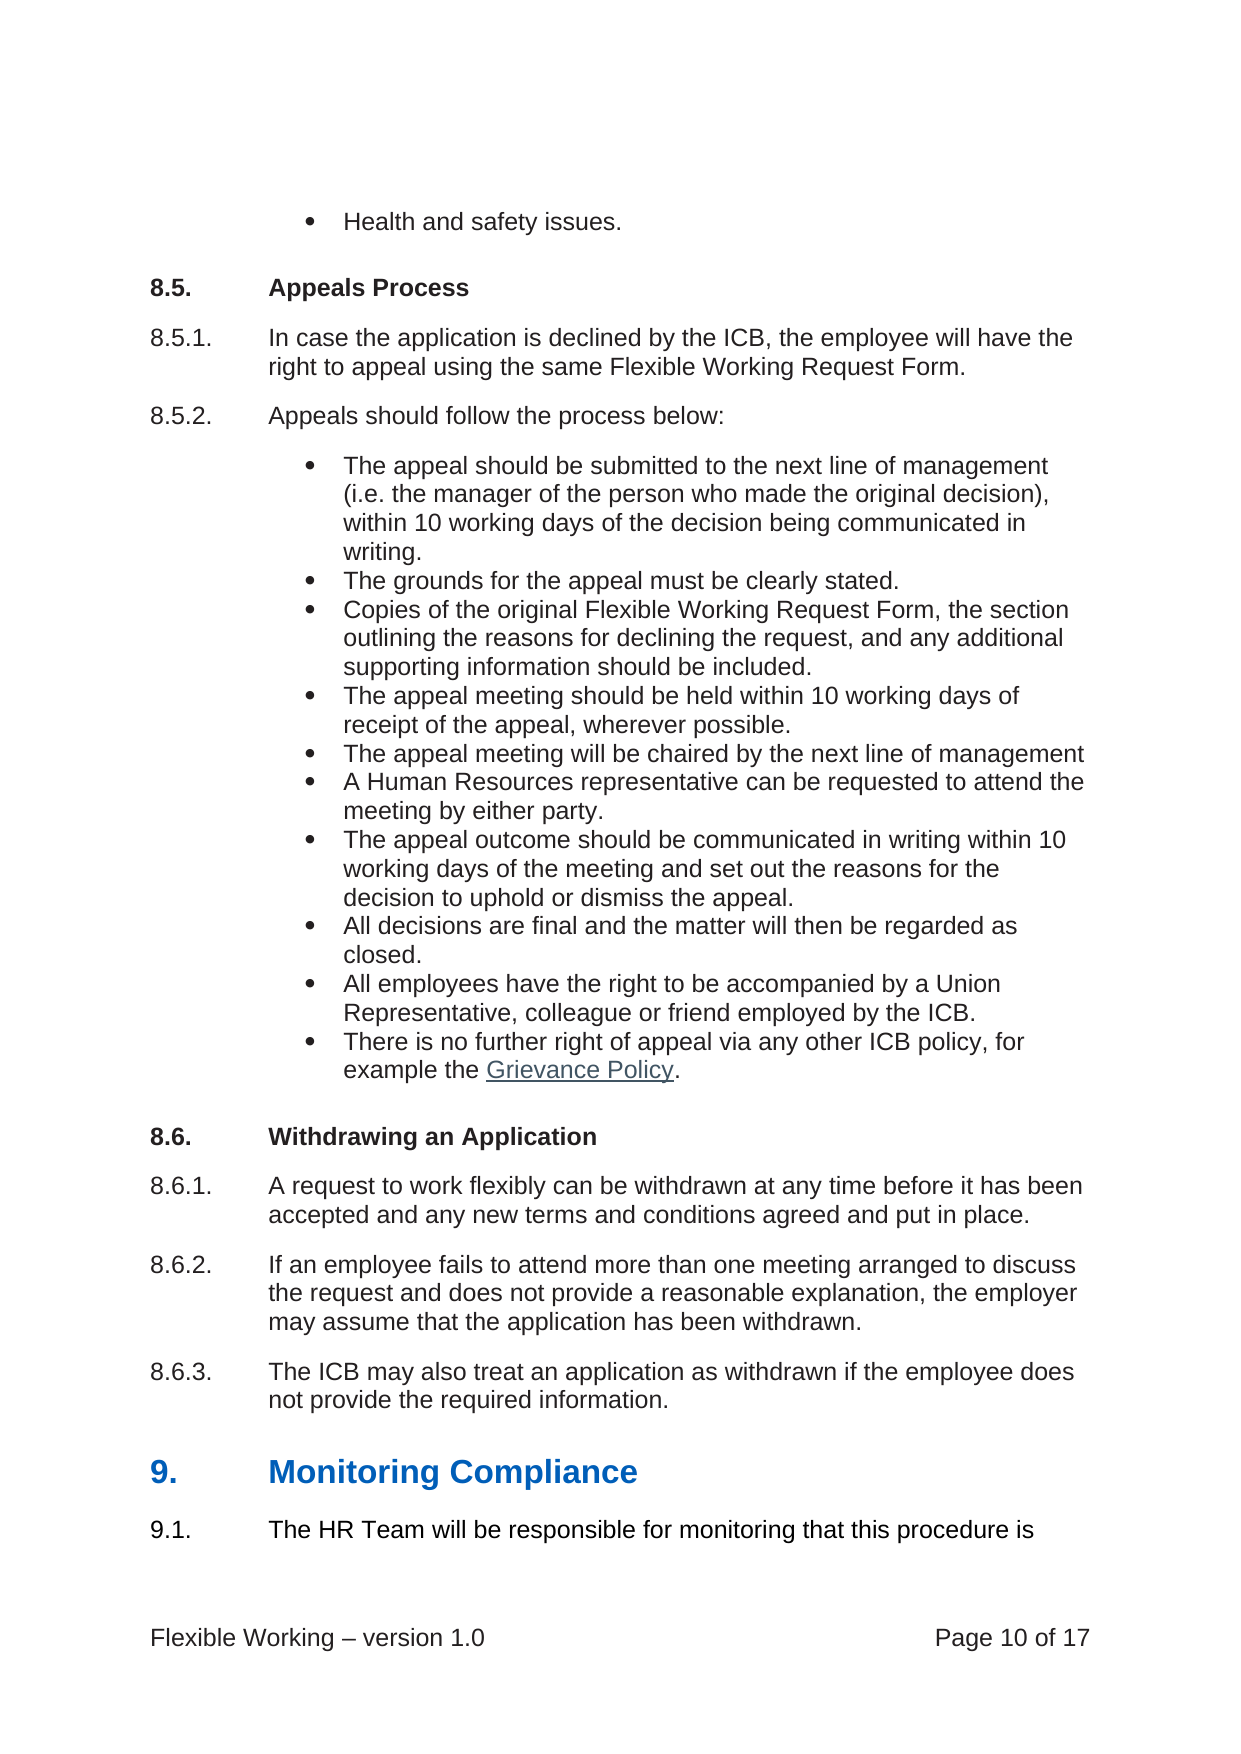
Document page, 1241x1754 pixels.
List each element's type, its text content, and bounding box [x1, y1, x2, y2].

list There is no further right of appeal via any other ICB policy, for example the Grievance Policy. [306, 1027, 1090, 1084]
text In case the application is declined by the ICB, the employee will have the right to appeal using the same Flexible Working Request Form. [150, 323, 1090, 380]
text If an employee fails to attend more than one meeting arranged to discuss the request and does not provide a reasonable explanation, the employer may assume that the application has been withdrawn. [150, 1249, 1090, 1336]
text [150, 1515, 1090, 1544]
list The appeal should be submitted to the next line of management (i.e. the manager of the person who made the original decision), within 10 working days of the decision being communicated in writing. [306, 451, 1090, 566]
list The appeal outcome should be communicated in writing within 10 working days of the meeting and set out the reasons for the decision to uphold or dismiss the appeal. [306, 825, 1090, 911]
subtitle Monitoring Compliance [150, 1452, 1090, 1490]
list Health and safety issues. [306, 207, 1090, 236]
text Appeals should follow the process below: [150, 401, 1090, 430]
list All employees have the right to be accompanied by a Union Representative, colleague or friend employed by the ICB. [306, 969, 1090, 1027]
list The appeal meeting should be held within 10 working days of receipt of the appeal, wherever possible. [306, 681, 1090, 738]
list A Human Resources representative can be requested to attend the meeting by either party. [306, 767, 1090, 825]
list The grounds for the appeal must be clearly stated. [306, 566, 1090, 594]
text The ICB may also treat an application as withdrawn if the employee does not provide the required information. [150, 1357, 1090, 1414]
text A request to work flexibly can be withdrawn at any time before it has been accepted and any new terms and conditions agreed and put in place. [150, 1171, 1090, 1229]
subtitle Appeals Process [150, 273, 1090, 302]
list All decisions are final and the matter will then be regarded as closed. [306, 911, 1090, 969]
subtitle Withdrawing an Application [150, 1122, 1090, 1150]
list Copies of the original Flexible Working Request Form, the section outlining the reasons for declining the request, and any additional supporting information should be included. [306, 594, 1090, 681]
list The appeal meeting will be chaired by the next line of management [306, 738, 1090, 767]
